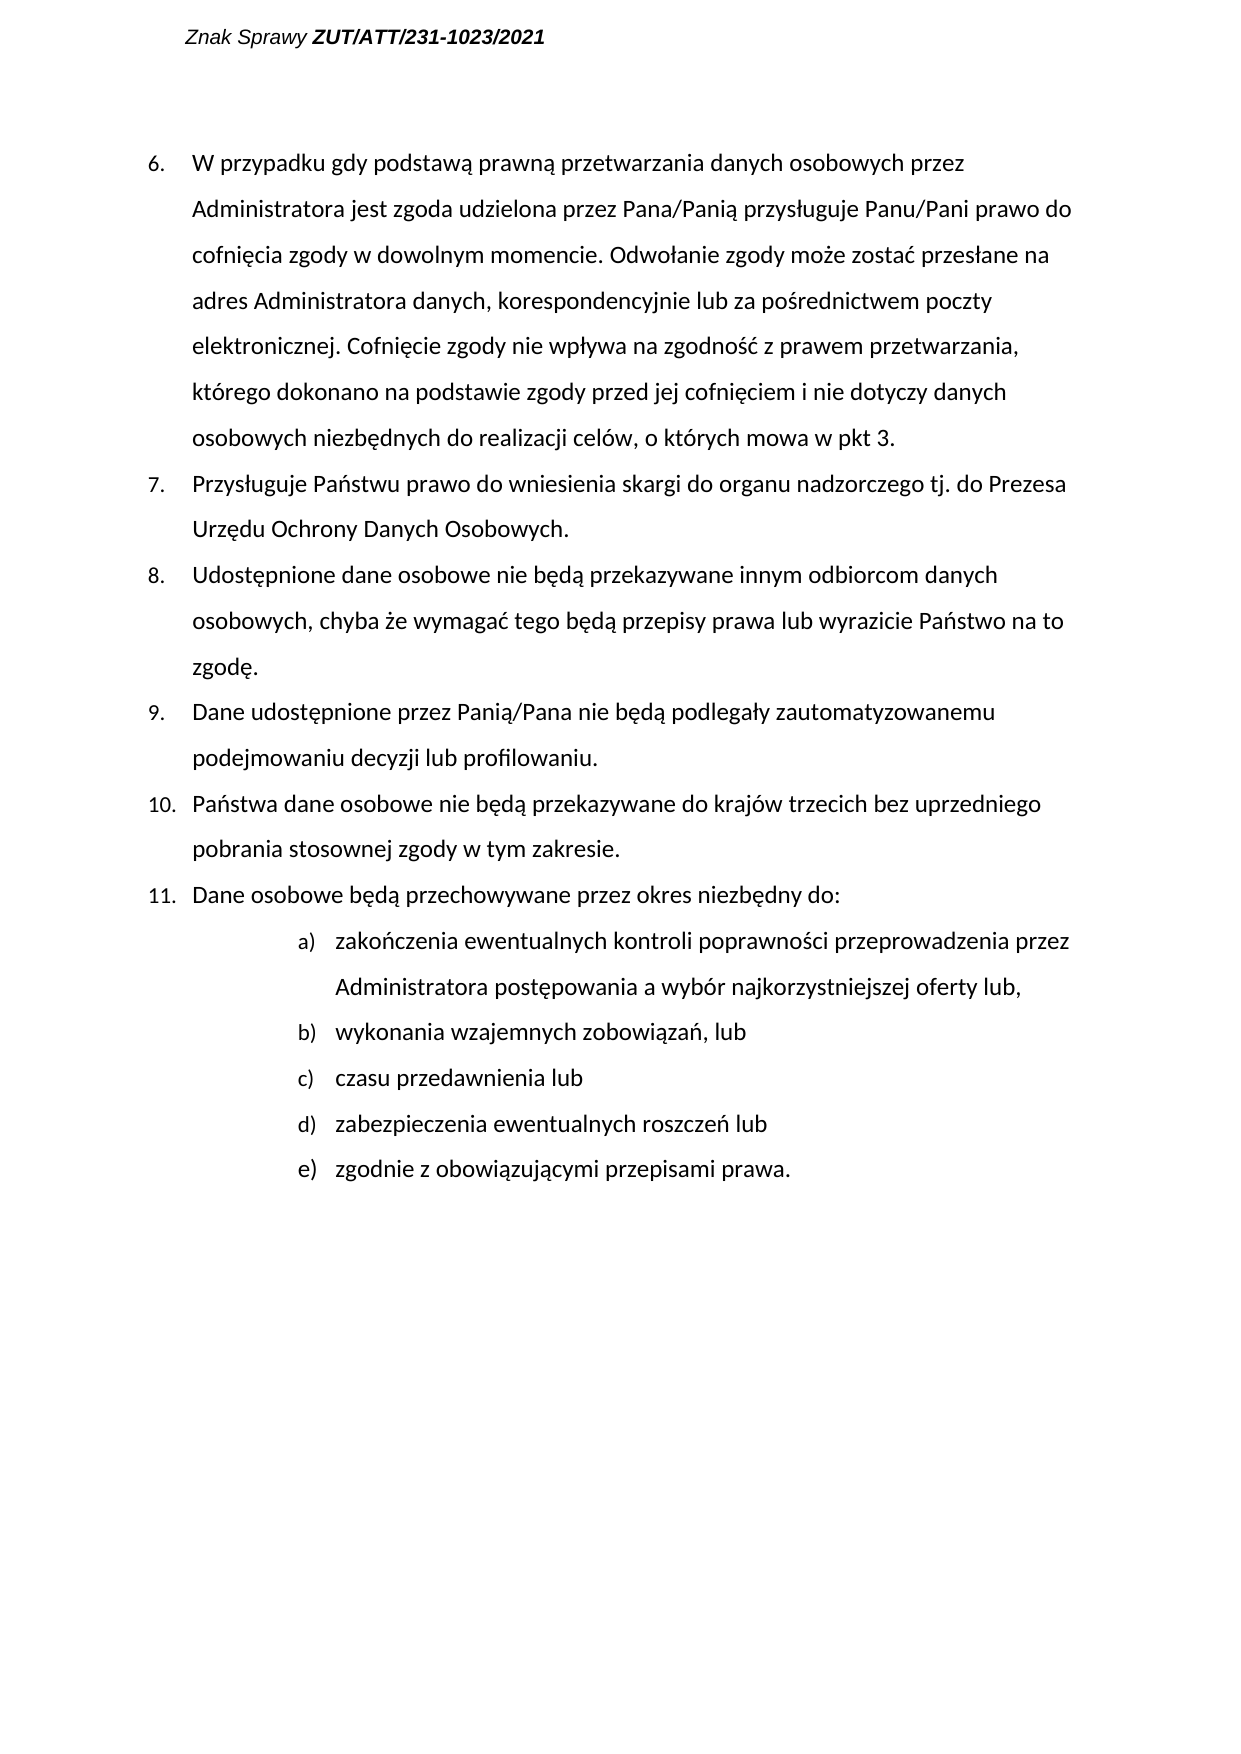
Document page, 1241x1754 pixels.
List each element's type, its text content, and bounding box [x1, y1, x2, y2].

list W przypadku gdy podstawą prawną przetwarzania danych osobowych przez Administratora jest zgoda udzielona przez Pana/Panią przysługuje Panu/Pani prawo do cofnięcia zgody w dowolnym momencie. Odwołanie zgody może zostać przesłane na adres Administratora danych, korespondencyjnie lub za pośrednictwem poczty elektronicznej. Cofnięcie zgody nie wpływa na zgodność z prawem przetwarzania, którego dokonano na podstawie zgody przed jej cofnięciem i nie dotyczy danych osobowych niezbędnych do realizacji celów, o których mowa w pkt 3. [148, 148, 1093, 452]
list zgodnie z obowiązującymi przepisami prawa. [298, 1154, 1093, 1184]
list Udostępnione dane osobowe nie będą przekazywane innym odbiorcom danych osobowych, chyba że wymagać tego będą przepisy prawa lub wyrazicie Państwo na to zgodę. [148, 559, 1093, 681]
list Dane osobowe będą przechowywane przez okres niezbędny do: [148, 879, 1093, 910]
list wykonania wzajemnych zobowiązań, lub [298, 1016, 1093, 1047]
list Państwa dane osobowe nie będą przekazywane do krajów trzecich bez uprzedniego pobrania stosownej zgody w tym zakresie. [148, 788, 1093, 864]
list czasu przedawnienia lub [298, 1062, 1093, 1093]
list zabezpieczenia ewentualnych roszczeń lub [298, 1108, 1093, 1138]
list Przysługuje Państwu prawo do wniesienia skargi do organu nadzorczego tj. do Prezesa Urzędu Ochrony Danych Osobowych. [148, 468, 1093, 544]
list Dane udostępnione przez Panią/Pana nie będą podlegały zautomatyzowanemu podejmowaniu decyzji lub profilowaniu. [148, 696, 1093, 773]
list zakończenia ewentualnych kontroli poprawności przeprowadzenia przez Administratora postępowania a wybór najkorzystniejszej oferty lub, [298, 925, 1093, 1001]
